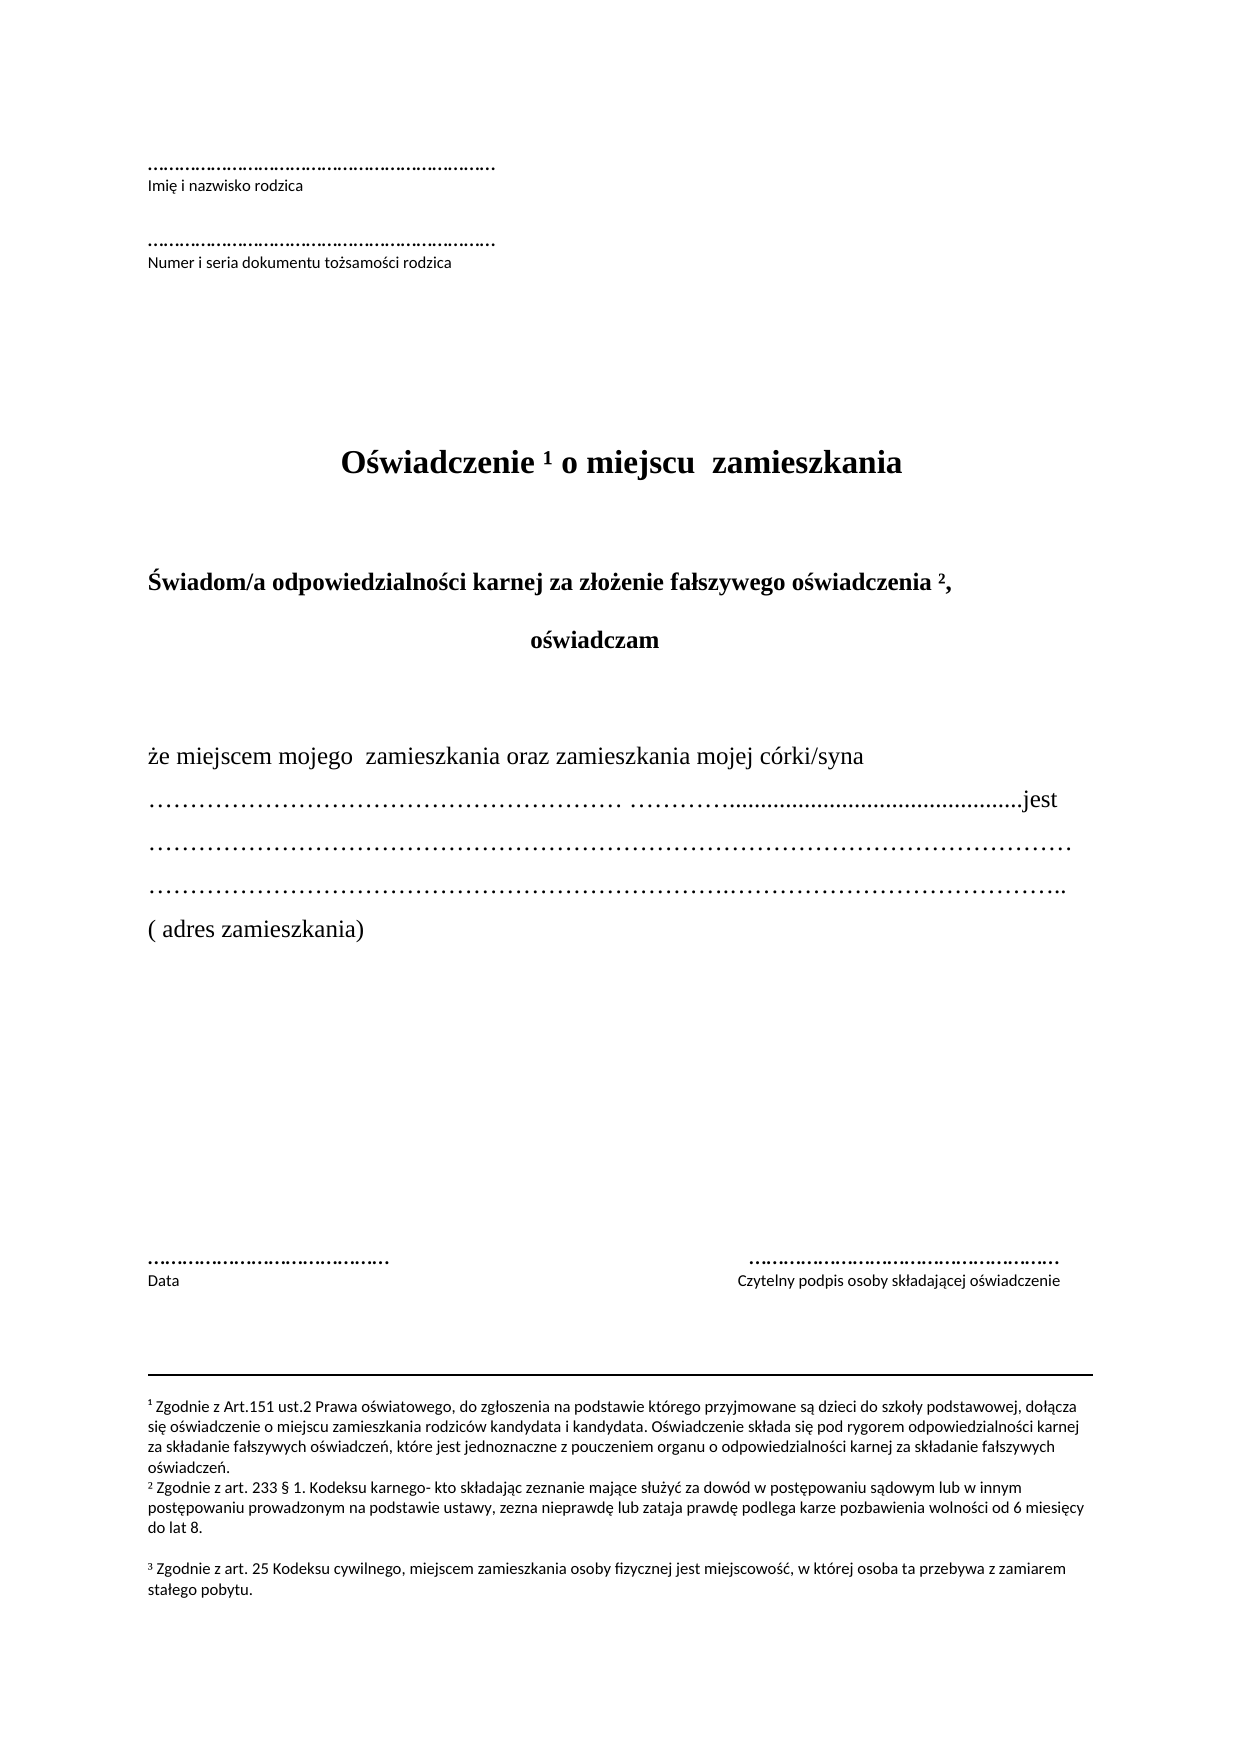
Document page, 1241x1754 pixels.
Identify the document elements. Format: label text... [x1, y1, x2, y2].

text Świadom/a odpowiedzialności karnej za złożenie fałszywego oświadczenia ², [148, 567, 1093, 596]
text ¹ Zgodnie z Art.151 ust.2 Prawa oświatowego, do zgłoszenia na podstawie którego przyjmowane są dzieci do szkoły podstawowej, dołącza się oświadczenie o miejscu zamieszkania rodziców kandydata i kandydata. Oświadczenie składa się pod rygorem odpowiedzialności karnej za składanie fałszywych oświadczeń, które jest jednoznaczne z pouczeniem organu o odpowiedzialności karnej za składanie fałszywych oświadczeń. [148, 1396, 1093, 1477]
text ………………………………………………………… [148, 224, 1093, 252]
text ² Zgodnie z art. 233 § 1. Kodeksu karnego- kto składając zeznanie mające służyć za dowód w postępowaniu sądowym lub w innym postępowaniu prowadzonym na podstawie ustawy, zezna nieprawdę lub zataja prawdę podlega karze pozbawienia wolności od 6 miesięcy do lat 8. [148, 1477, 1093, 1538]
text Numer i seria dokumentu tożsamości rodzica [148, 252, 1093, 272]
text …………………………………… ……………………………………………… [148, 1240, 1093, 1270]
text że miejscem mojego zamieszkania oraz zamieszkania mojej córki/syna ………………………………………………… …………...............................................jest ……………………………………………………………………………………………………………………………………………………………….………………………………….. ( adres zamieszkania) [148, 741, 1093, 942]
text Oświadczenie ¹ o miejscu zamieszkania [221, 443, 1093, 481]
text ………………………………………………………… [148, 148, 1093, 176]
text ³ Zgodnie z art. 25 Kodeksu cywilnego, miejscem zamieszkania osoby fizycznej jest miejscowość, w której osoba ta przebywa z zamiarem stałego pobytu. [148, 1558, 1093, 1599]
text Imię i nazwisko rodzica [148, 176, 1093, 196]
text oświadczam [221, 625, 1093, 654]
text Data Czytelny podpis osoby składającej oświadczenie [148, 1270, 1093, 1291]
